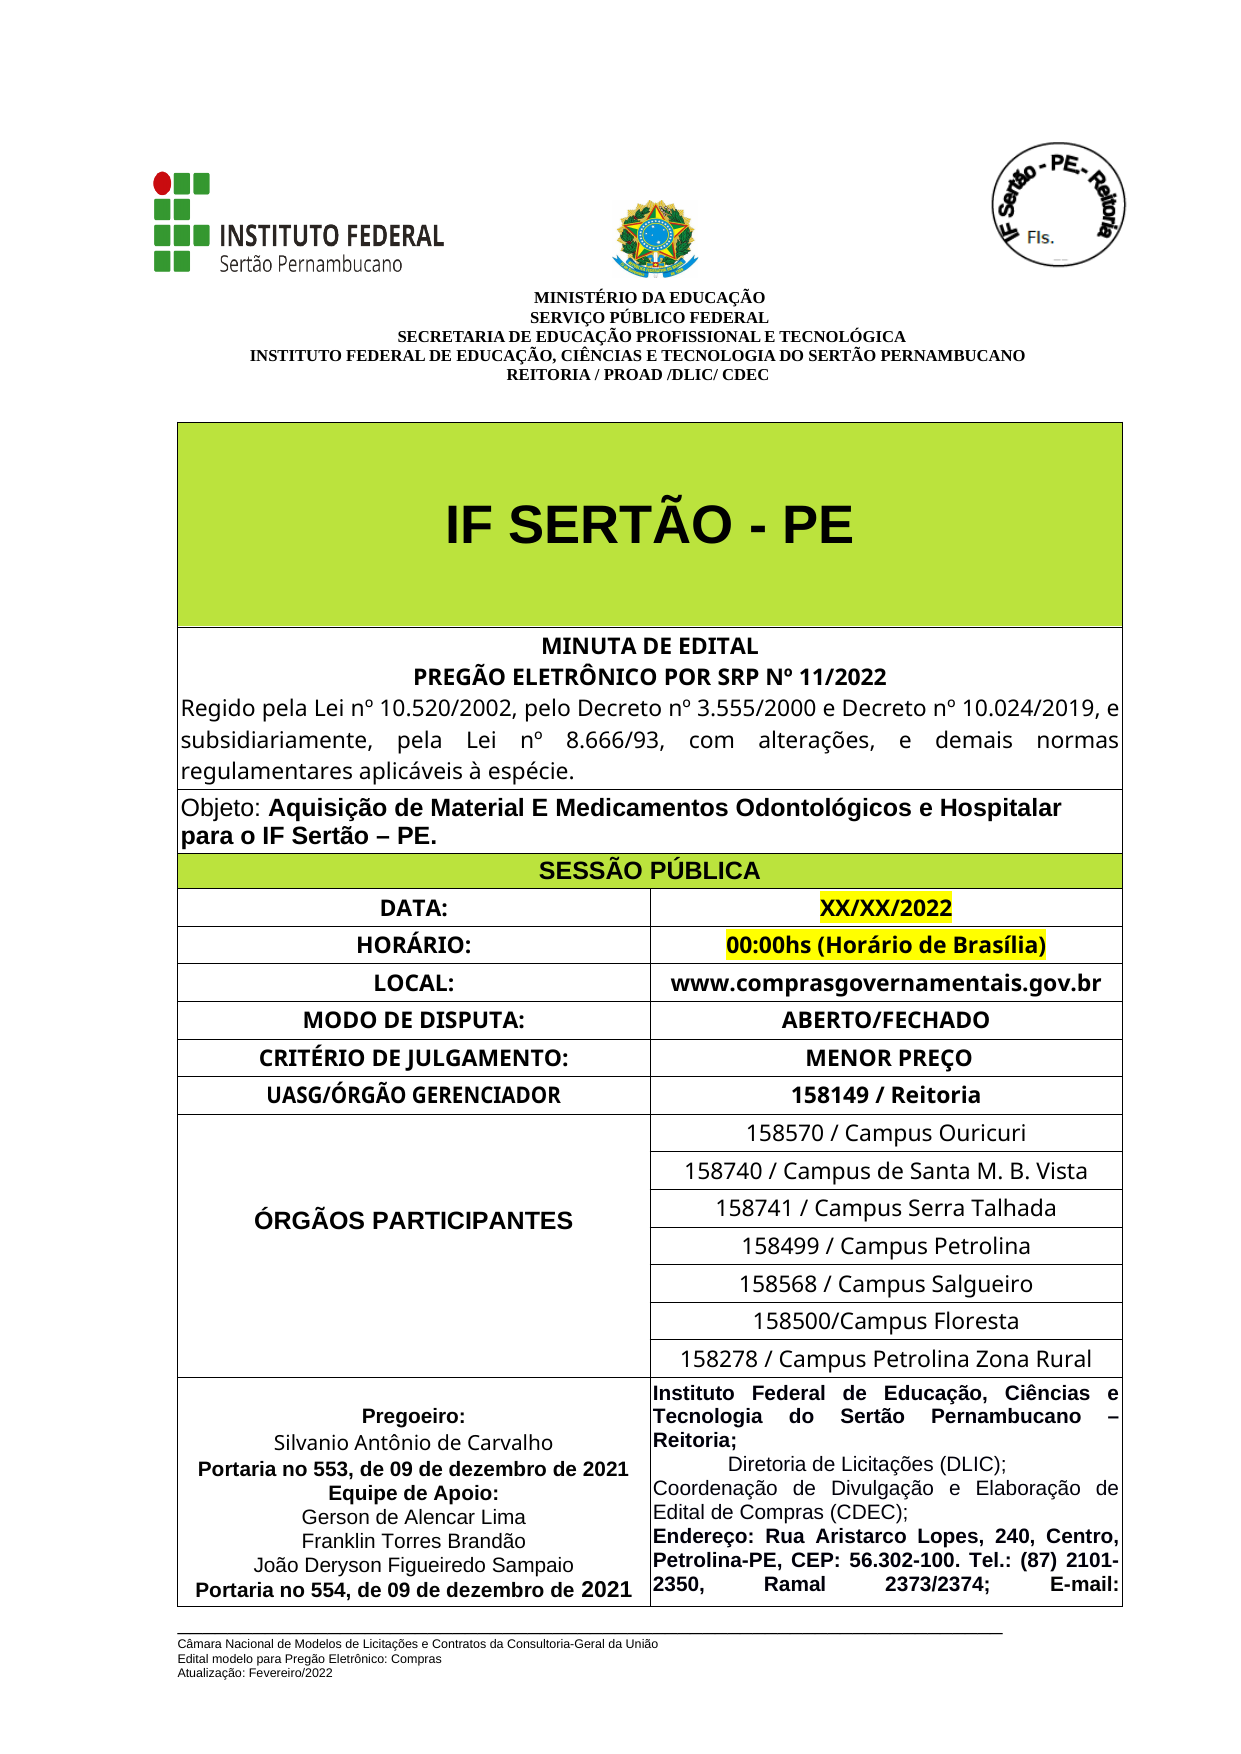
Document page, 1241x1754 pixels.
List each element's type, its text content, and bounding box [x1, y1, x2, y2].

table_cell ABERTO/FECHADO [651, 1002, 1122, 1038]
table_cell 158278 / Campus Petrolina Zona Rural [651, 1340, 1122, 1377]
table_cell 158741 / Campus Serra Talhada [651, 1190, 1122, 1226]
picture [984, 131, 1133, 273]
table_cell 158500/Campus Floresta [651, 1303, 1122, 1339]
picture [153, 171, 444, 272]
table_cell SESSÃO PÚBLICA [178, 854, 1122, 888]
table_cell XX/XX/2022 [651, 889, 1122, 926]
table_cell LOCAL: [178, 964, 650, 1001]
table_cell 158499 / Campus Petrolina [651, 1228, 1122, 1264]
table_cell 00:00hs (Horário de Brasília) [651, 927, 1122, 963]
table_cell MINUTA DE EDITAL PREGÃO ELETRÔNICO POR SRP Nº 11/2022 Regido pela Lei nº 10.520/2002, pelo Decreto nº 3.555/2000 e Decreto nº 10.024/2019, e subsidiariamente, pela Lei nº 8.666/93, com alterações, e demais normas regulamentares aplicáveis à espécie. [178, 628, 1122, 789]
table_cell 158570 / Campus Ouricuri [651, 1115, 1122, 1151]
picture [612, 200, 699, 278]
table_cell www.comprasgovernamentais.gov.br [651, 964, 1122, 1001]
table_cell UASG/ÓRGÃO GERENCIADOR [178, 1077, 650, 1114]
table_cell 158568 / Campus Salgueiro [651, 1265, 1122, 1302]
table_cell MENOR PREÇO [651, 1040, 1122, 1076]
table_cell Objeto: Aquisição de Material E Medicamentos Odontológicos e Hospitalar para o IF Sertão – PE. [178, 790, 1122, 853]
table_cell DATA: [178, 889, 650, 926]
table_cell ÓRGÃOS PARTICIPANTES [178, 1115, 650, 1377]
table_header IF SERTÃO - PE [178, 423, 1122, 626]
table_cell MODO DE DISPUTA: [178, 1002, 650, 1038]
table_cell 158149 / Reitoria [651, 1077, 1122, 1114]
table_cell 158740 / Campus de Santa M. B. Vista [651, 1152, 1122, 1189]
table_cell HORÁRIO: [178, 927, 650, 963]
table_cell CRITÉRIO DE JULGAMENTO: [178, 1040, 650, 1076]
